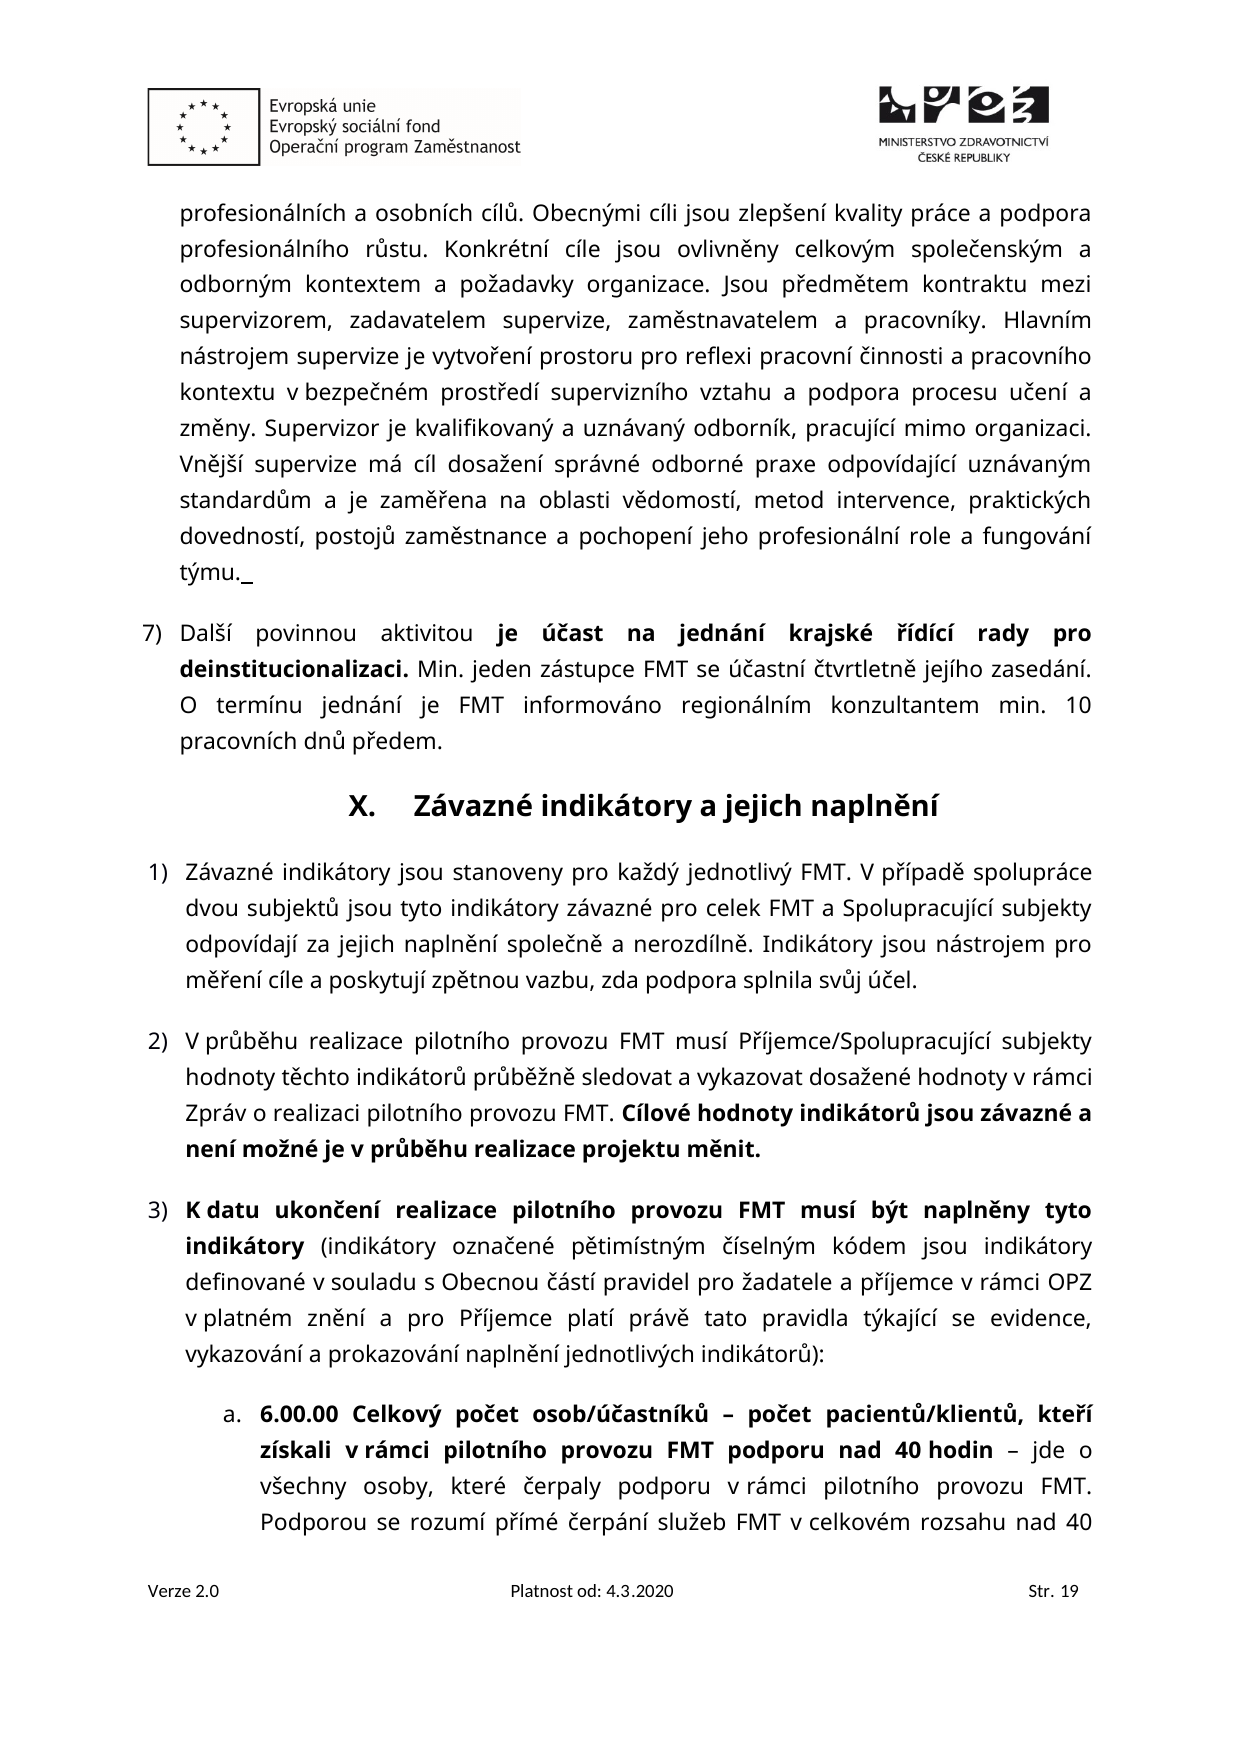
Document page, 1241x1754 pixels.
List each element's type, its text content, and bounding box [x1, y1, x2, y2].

subtitle Závazné indikátory a jejich naplnění [223, 786, 1092, 825]
picture [853, 73, 1079, 166]
list V průběhu realizace pilotního provozu FMT musí Příjemce/Spolupracující subjekty hodnoty těchto indikátorů průběžně sledovat a vykazovat dosažené hodnoty v rámci Zpráv o realizaci pilotního provozu FMT. Cílové hodnoty indikátorů jsou závazné a není možné je v průběhu realizace projektu měnit. [148, 1025, 1092, 1164]
list Další povinnou aktivitou je účast na jednání krajské řídící rady pro deinstitucionalizaci. Min. jeden zástupce FMT se účastní čtvrtletně jejího zasedání. O termínu jednání je FMT informováno regionálním konzultantem min. 10 pracovních dnů předem. [142, 617, 1092, 756]
list Závazné indikátory jsou stanoveny pro každý jednotlivý FMT. V případě spolupráce dvou subjektů jsou tyto indikátory závazné pro celek FMT a Spolupracující subjekty odpovídají za jejich naplnění společně a nerozdílně. Indikátory jsou nástrojem pro měření cíle a poskytují zpětnou vazbu, zda podpora splnila svůj účel. [148, 856, 1092, 995]
list K datu ukončení realizace pilotního provozu FMT musí být naplněny tyto indikátory (indikátory označené pětimístným číselným kódem jsou indikátory definované v souladu s Obecnou částí pravidel pro žadatele a příjemce v rámci OPZ v platném znění a pro Příjemce platí právě tato pravidla týkající se evidence, vykazování a prokazování naplnění jednotlivých indikátorů): [148, 1194, 1092, 1369]
picture [147, 88, 521, 166]
